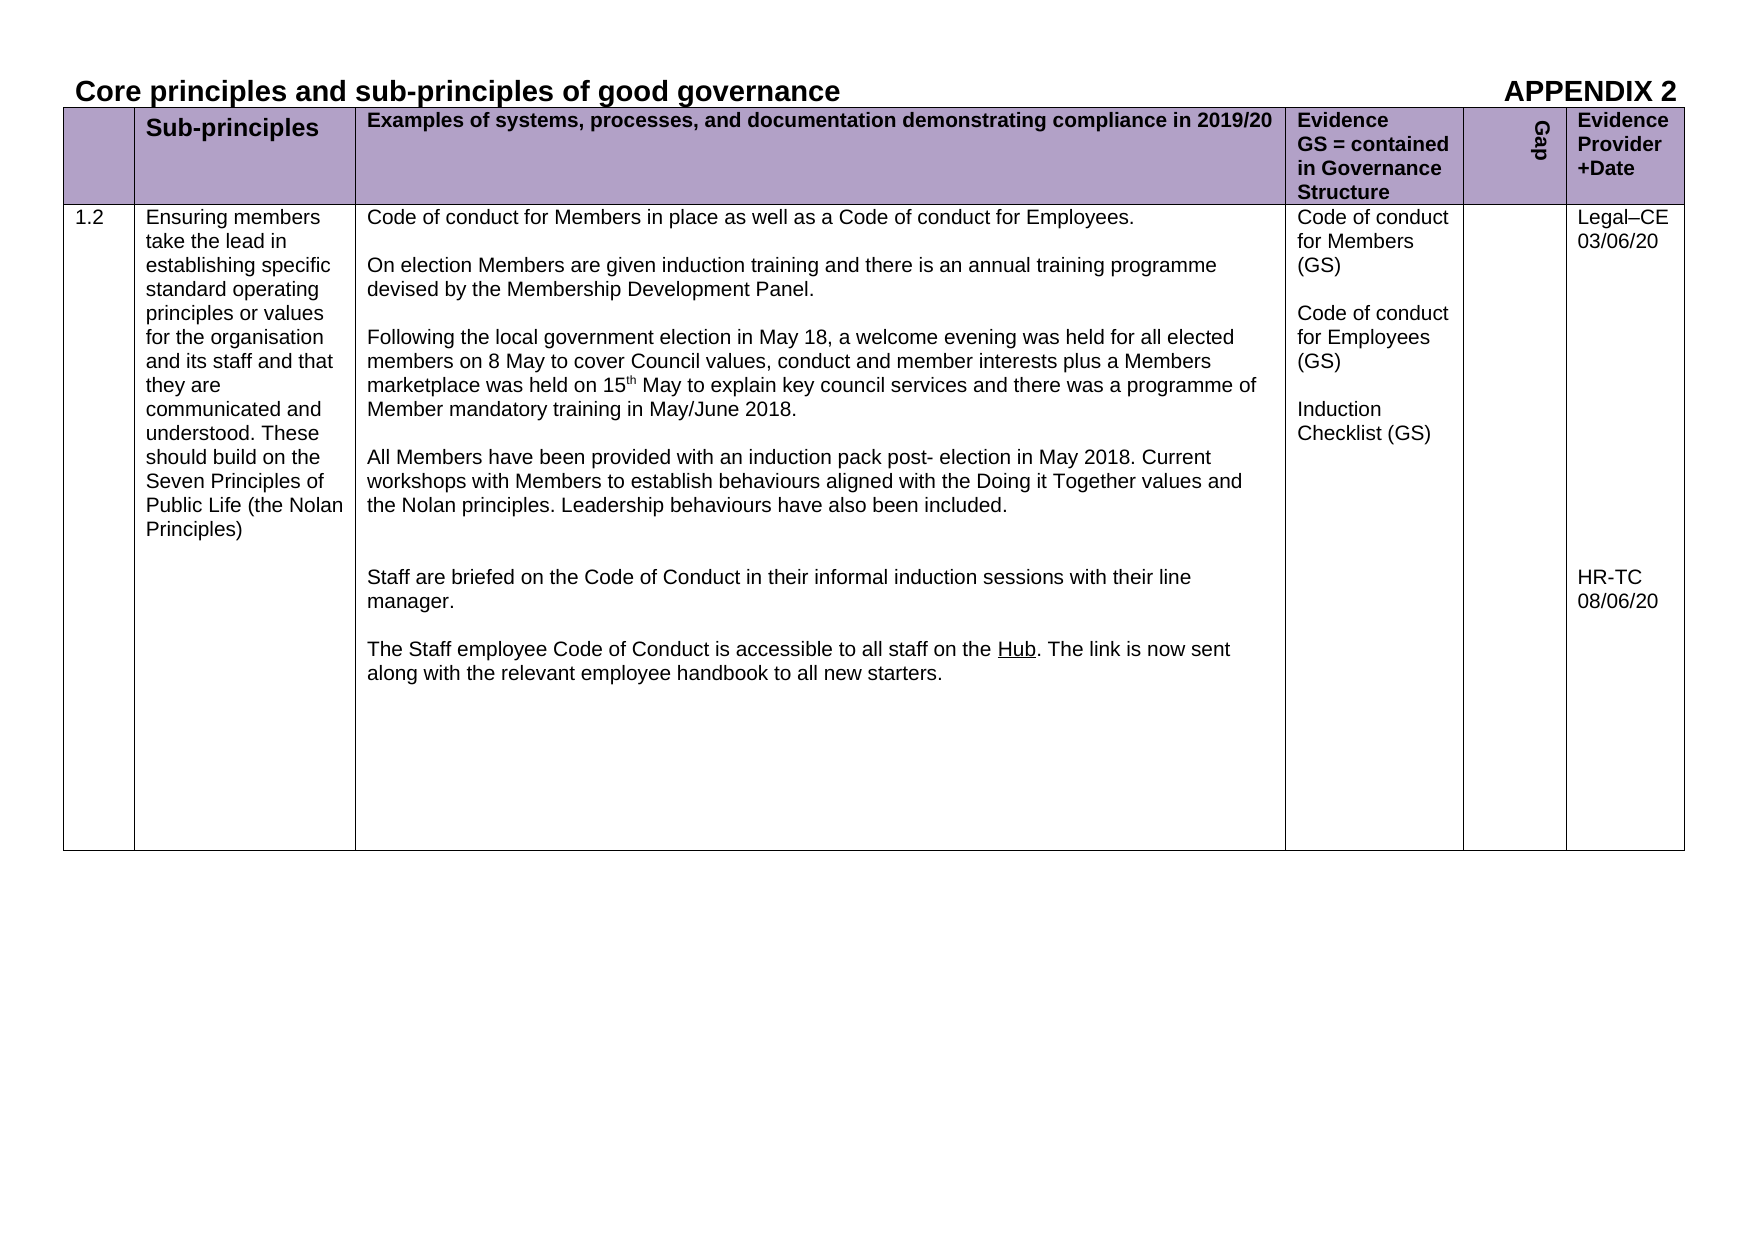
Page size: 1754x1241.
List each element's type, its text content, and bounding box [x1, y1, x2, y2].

table_header Gap [1464, 108, 1566, 204]
table_header [64, 108, 134, 204]
table_cell Code of conduct for Members (GS) Code of conduct for Employees (GS) Induction Checklist (GS) [1286, 205, 1463, 850]
table_cell Legal–CE 03/06/20 HR-TC 08/06/20 [1567, 205, 1684, 850]
table_header Examples of systems, processes, and documentation demonstrating compliance in 2019/20 [356, 108, 1285, 204]
table_cell Code of conduct for Members in place as well as a Code of conduct for Employees. On election Members are given induction training and there is an annual training programme devised by the Membership Development Panel. Following the local government election in May 18, a welcome evening was held for all elected members on 8 May to cover Council values, conduct and member interests plus a Members marketplace was held on 15th May to explain key council services and there was a programme of Member mandatory training in May/June 2018. All Members have been provided with an induction pack post- election in May 2018. Current workshops with Members to establish behaviours aligned with the Doing it Together values and the Nolan principles. Leadership behaviours have also been included. Staff are briefed on the Code of Conduct in their informal induction sessions with their line manager. The Staff employee Code of Conduct is accessible to all staff on the Hub. The link is now sent along with the relevant employee handbook to all new starters. [356, 205, 1285, 850]
table_header Evidence GS = contained in Governance Structure [1286, 108, 1463, 204]
table_cell Ensuring members take the lead in establishing specific standard operating principles or values for the organisation and its staff and that they are communicated and understood. These should build on the Seven Principles of Public Life (the Nolan Principles) [135, 205, 355, 850]
table_header Sub-principles [135, 108, 355, 204]
table_cell [1464, 205, 1566, 850]
table_header Evidence Provider +Date [1567, 108, 1684, 204]
table_cell 1.2 [64, 205, 134, 850]
